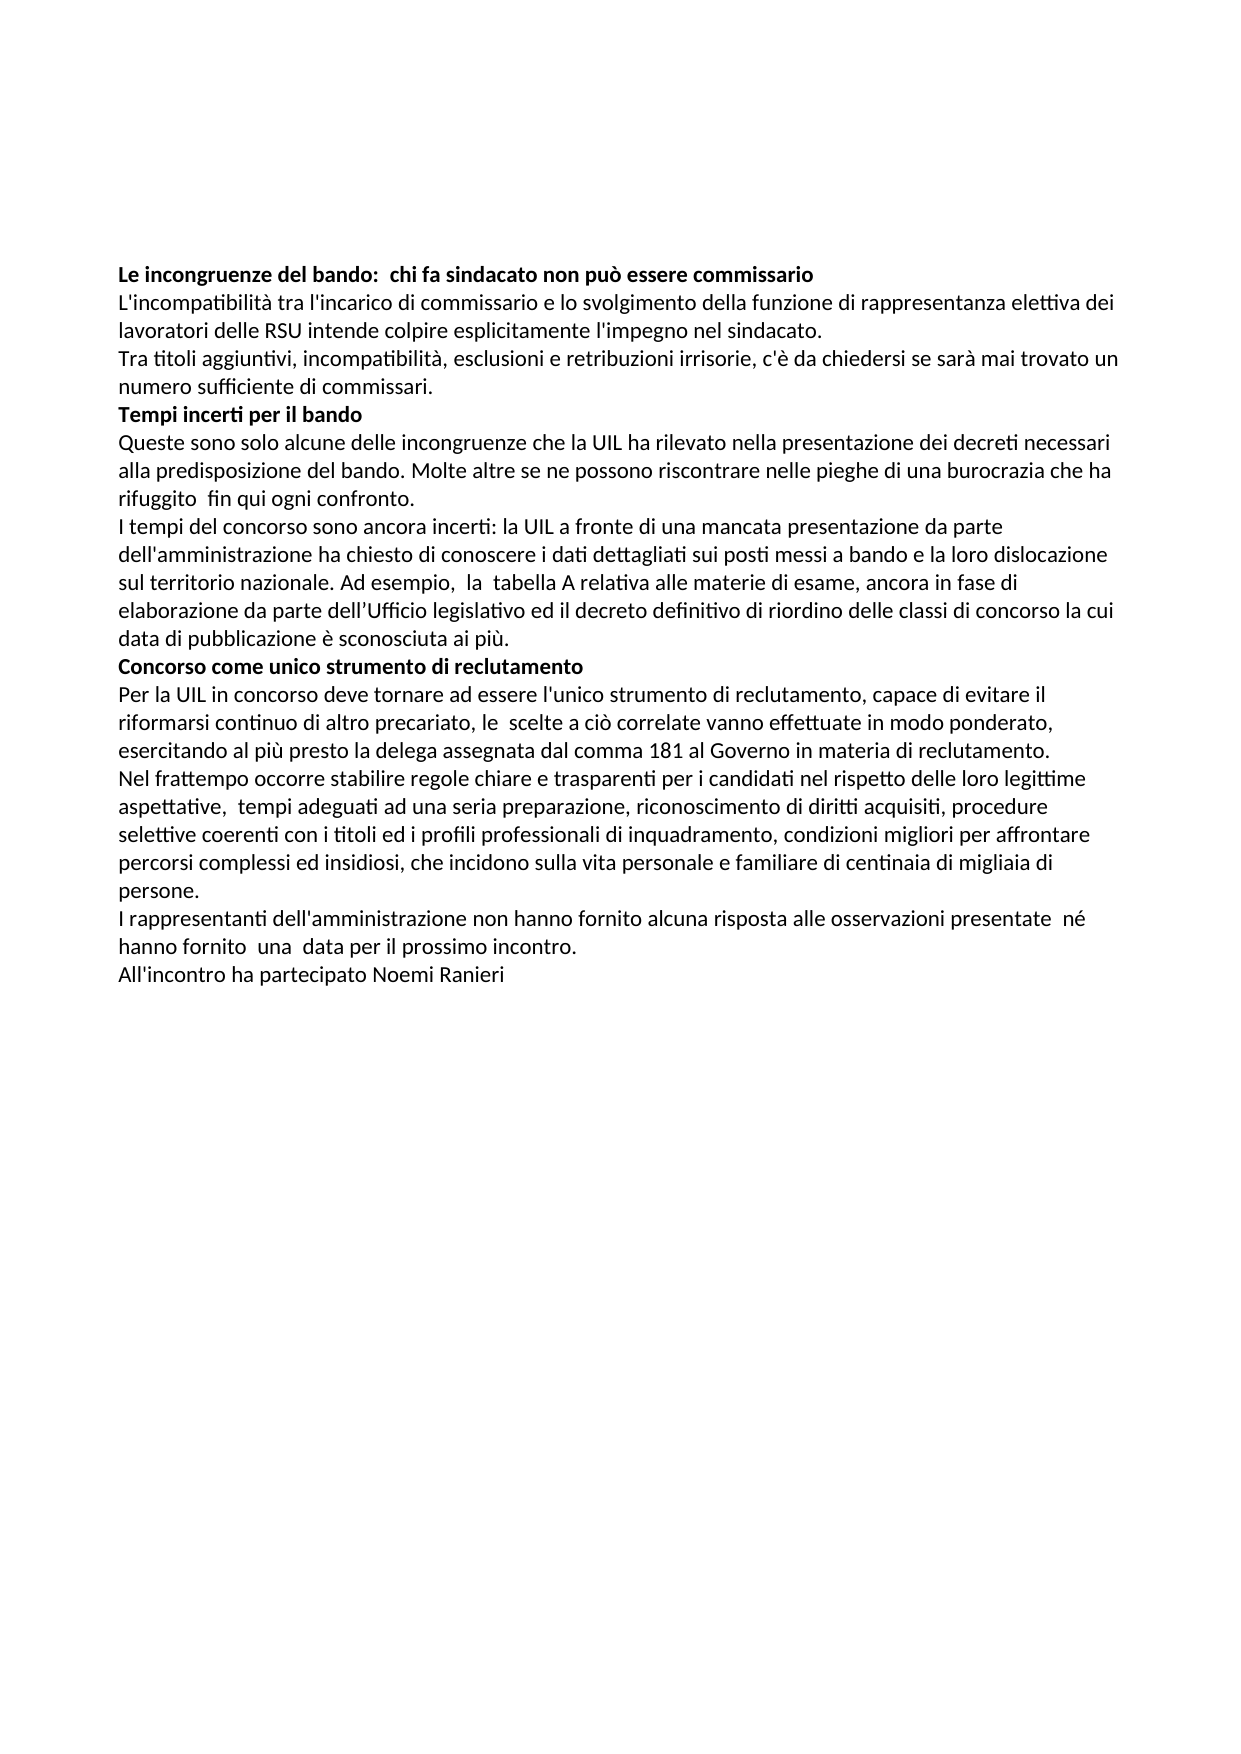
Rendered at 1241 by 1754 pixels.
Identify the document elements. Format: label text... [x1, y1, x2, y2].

text I rappresentanti dell'amministrazione non hanno fornito alcuna risposta alle osservazioni presentate né hanno fornito una data per il prossimo incontro. All'incontro ha partecipato Noemi Ranieri [118, 904, 1122, 988]
text Le incongruenze del bando: chi fa sindacato non può essere commissario L'incompatibilità tra l'incarico di commissario e lo svolgimento della funzione di rappresentanza elettiva dei lavoratori delle RSU intende colpire esplicitamente l'impegno nel sindacato. Tra titoli aggiuntivi, incompatibilità, esclusioni e retribuzioni irrisorie, c'è da chiedersi se sarà mai trovato un numero sufficiente di commissari. [118, 260, 1122, 400]
text Tempi incerti per il bando Queste sono solo alcune delle incongruenze che la UIL ha rilevato nella presentazione dei decreti necessari alla predisposizione del bando. Molte altre se ne possono riscontrare nelle pieghe di una burocrazia che ha rifuggito fin qui ogni confronto. I tempi del concorso sono ancora incerti: la UIL a fronte di una mancata presentazione da parte dell'amministrazione ha chiesto di conoscere i dati dettagliati sui posti messi a bando e la loro dislocazione sul territorio nazionale. Ad esempio, la tabella A relativa alle materie di esame, ancora in fase di elaborazione da parte dell’Ufficio legislativo ed il decreto definitivo di riordino delle classi di concorso la cui data di pubblicazione è sconosciuta ai più. [118, 400, 1122, 652]
text Concorso come unico strumento di reclutamento Per la UIL in concorso deve tornare ad essere l'unico strumento di reclutamento, capace di evitare il riformarsi continuo di altro precariato, le scelte a ciò correlate vanno effettuate in modo ponderato, esercitando al più presto la delega assegnata dal comma 181 al Governo in materia di reclutamento. [118, 652, 1122, 764]
text Nel frattempo occorre stabilire regole chiare e trasparenti per i candidati nel rispetto delle loro legittime aspettative, tempi adeguati ad una seria preparazione, riconoscimento di diritti acquisiti, procedure selettive coerenti con i titoli ed i profili professionali di inquadramento, condizioni migliori per affrontare percorsi complessi ed insidiosi, che incidono sulla vita personale e familiare di centinaia di migliaia di persone. [118, 764, 1122, 904]
